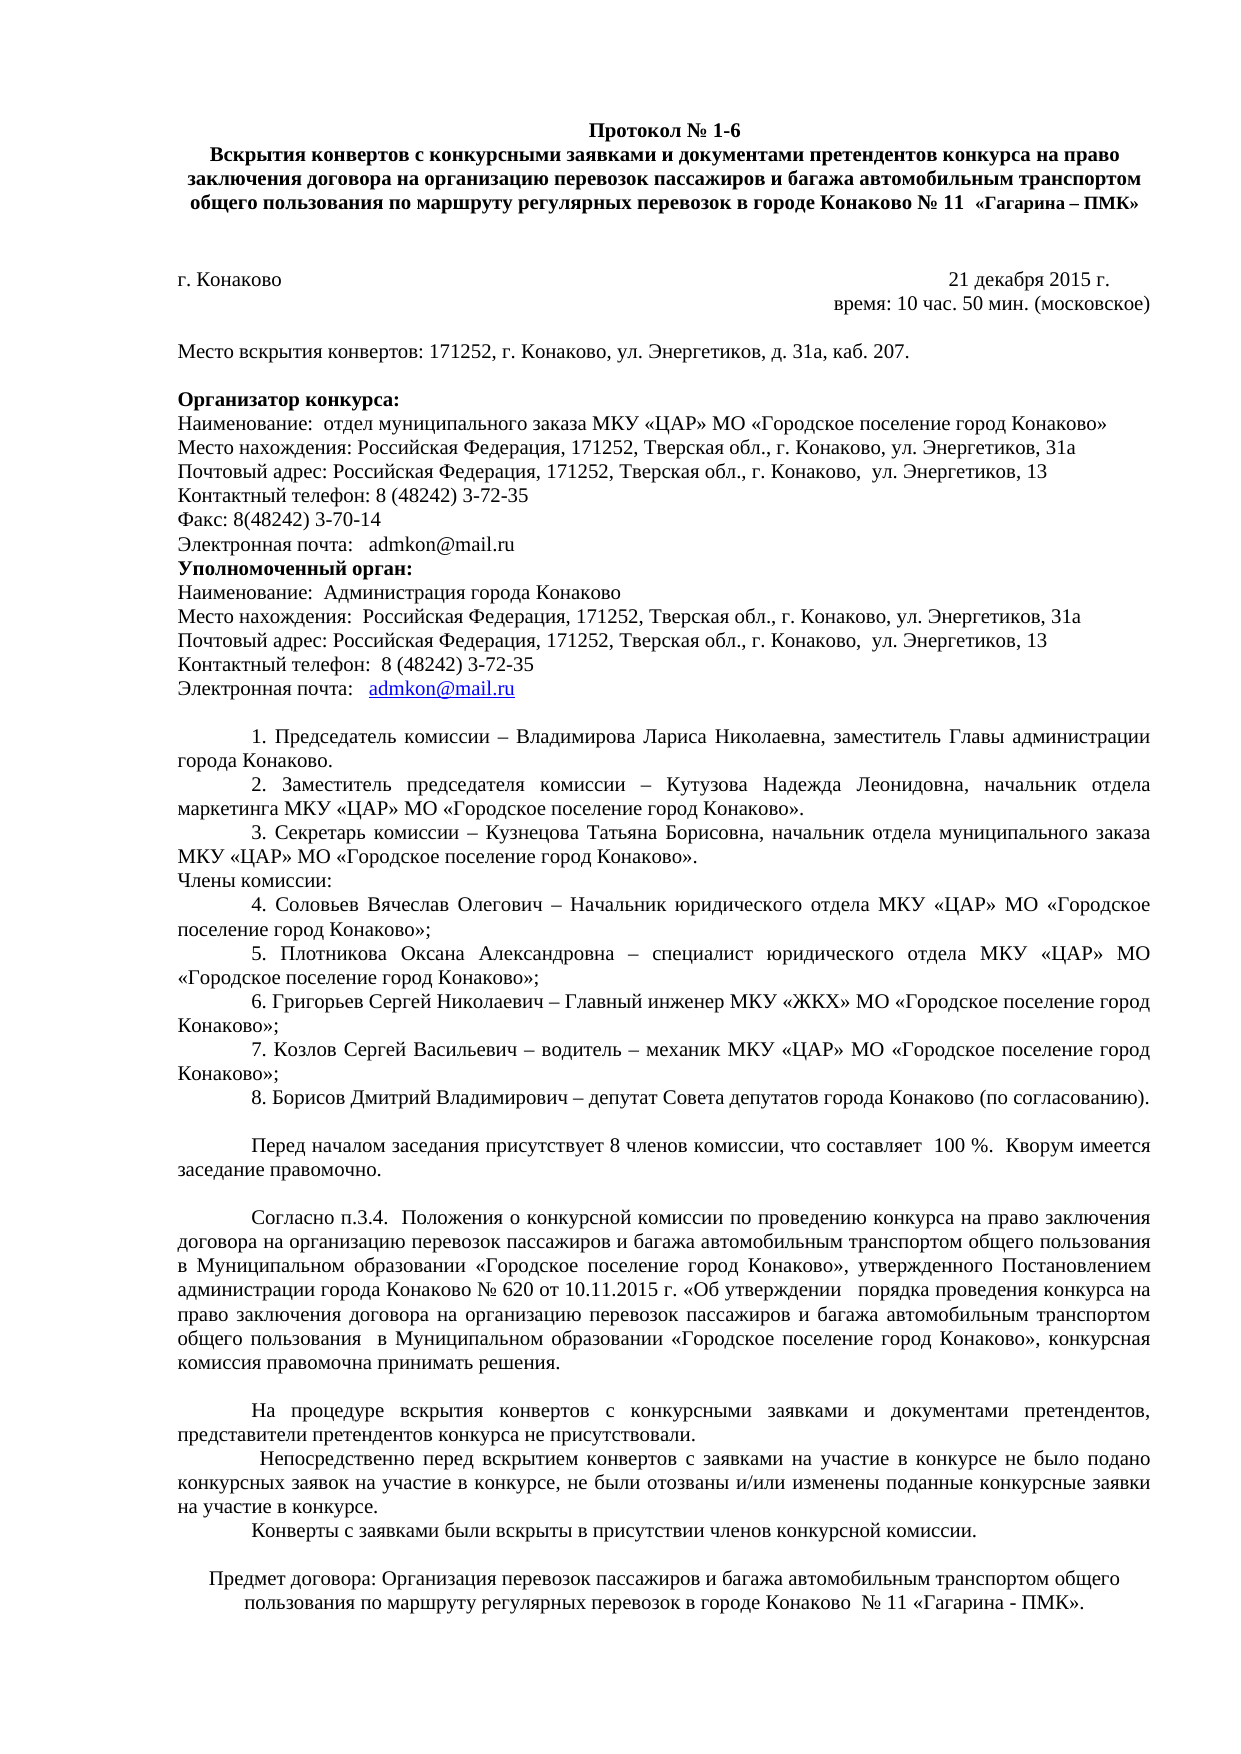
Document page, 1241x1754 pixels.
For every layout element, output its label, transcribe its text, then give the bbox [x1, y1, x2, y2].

text Факс: 8(48242) 3-70-14 [177, 507, 1152, 531]
text Место нахождения: Российская Федерация, 171252, Тверская обл., г. Конаково, ул. Энергетиков, 31а [177, 435, 1152, 459]
text Наименование: Администрация города Конаково [177, 579, 1152, 604]
text 2. Заместитель председателя комиссии – Кутузова Надежда Леонидовна, начальник отдела маркетинга МКУ «ЦАР» МО «Городское поселение город Конаково». [177, 772, 1152, 820]
text 5. Плотникова Оксана Александровна – специалист юридического отдела МКУ «ЦАР» МО «Городское поселение город Конаково»; [177, 941, 1152, 989]
text Место вскрытия конвертов: 171252, г. Конаково, ул. Энергетиков, д. 31а, каб. 207. [177, 339, 1152, 363]
text время: 10 час. 50 мин. (московское) [177, 291, 1152, 314]
text 8. Борисов Дмитрий Владимирович – депутат Совета депутатов города Конаково (по согласованию). [177, 1085, 1152, 1109]
text Вскрытия конвертов с конкурсными заявками и документами претендентов конкурса на право заключения договора на организацию перевозок пассажиров и багажа автомобильным транспортом общего пользования по маршруту регулярных перевозок в городе Конаково № 11 «Гагарина – ПМК» [177, 142, 1152, 214]
text Почтовый адрес: Российская Федерация, 171252, Тверская обл., г. Конаково, ул. Энергетиков, 13 [177, 628, 1152, 652]
text На процедуре вскрытия конвертов с конкурсными заявками и документами претендентов, представители претендентов конкурса не присутствовали. [177, 1398, 1152, 1446]
text 6. Григорьев Сергей Николаевич – Главный инженер МКУ «ЖКХ» МО «Городское поселение город Конаково»; [177, 989, 1152, 1037]
text Почтовый адрес: Российская Федерация, 171252, Тверская обл., г. Конаково, ул. Энергетиков, 13 [177, 459, 1152, 483]
text Предмет договора: Организация перевозок пассажиров и багажа автомобильным транспортом общего пользования по маршруту регулярных перевозок в городе Конаково № 11 «Гагарина - ПМК». [177, 1566, 1152, 1614]
text Перед началом заседания присутствует 8 членов комиссии, что составляет 100 %. Кворум имеется заседание правомочно. [177, 1133, 1152, 1181]
text г. Конаково 21 декабря 2015 г. [177, 266, 1152, 291]
text 7. Козлов Сергей Васильевич – водитель – механик МКУ «ЦАР» МО «Городское поселение город Конаково»; [177, 1037, 1152, 1085]
text 3. Секретарь комиссии – Кузнецова Татьяна Борисовна, начальник отдела муниципального заказа МКУ «ЦАР» МО «Городское поселение город Конаково». [177, 820, 1152, 868]
text Протокол № 1-6 [177, 118, 1152, 142]
text Согласно п.3.4. Положения о конкурсной комиссии по проведению конкурса на право заключения договора на организацию перевозок пассажиров и багажа автомобильным транспортом общего пользования в Муниципальном образовании «Городское поселение город Конаково», утвержденного Постановлением администрации города Конаково № 620 от 10.11.2015 г. «Об утверждении порядка проведения конкурса на право заключения договора на организацию перевозок пассажиров и багажа автомобильным транспортом общего пользования в Муниципальном образовании «Городское поселение город Конаково», конкурсная комиссия правомочна принимать решения. [177, 1205, 1152, 1374]
text Наименование: отдел муниципального заказа МКУ «ЦАР» МО «Городское поселение город Конаково» [177, 411, 1152, 435]
text Место нахождения: Российская Федерация, 171252, Тверская обл., г. Конаково, ул. Энергетиков, 31а [177, 604, 1152, 628]
text Организатор конкурса: [177, 387, 1152, 411]
text Электронная почта: admkon@mail.ru [177, 676, 1152, 700]
text Электронная почта: admkon@mail.ru [177, 531, 1152, 556]
text 1. Председатель комиссии – Владимирова Лариса Николаевна, заместитель Главы администрации города Конаково. [177, 724, 1152, 772]
text Члены комиссии: [177, 868, 1152, 892]
text Уполномоченный орган: [177, 556, 1152, 579]
text Непосредственно перед вскрытием конвертов с заявками на участие в конкурсе не было подано конкурсных заявок на участие в конкурсе, не были отозваны и/или изменены поданные конкурсные заявки на участие в конкурсе. [177, 1446, 1152, 1518]
text Контактный телефон: 8 (48242) 3-72-35 [177, 652, 1152, 676]
text Конверты с заявками были вскрыты в присутствии членов конкурсной комиссии. [177, 1518, 1152, 1542]
text 4. Соловьев Вячеслав Олегович – Начальник юридического отдела МКУ «ЦАР» МО «Городское поселение город Конаково»; [177, 892, 1152, 941]
text Контактный телефон: 8 (48242) 3-72-35 [177, 483, 1152, 507]
